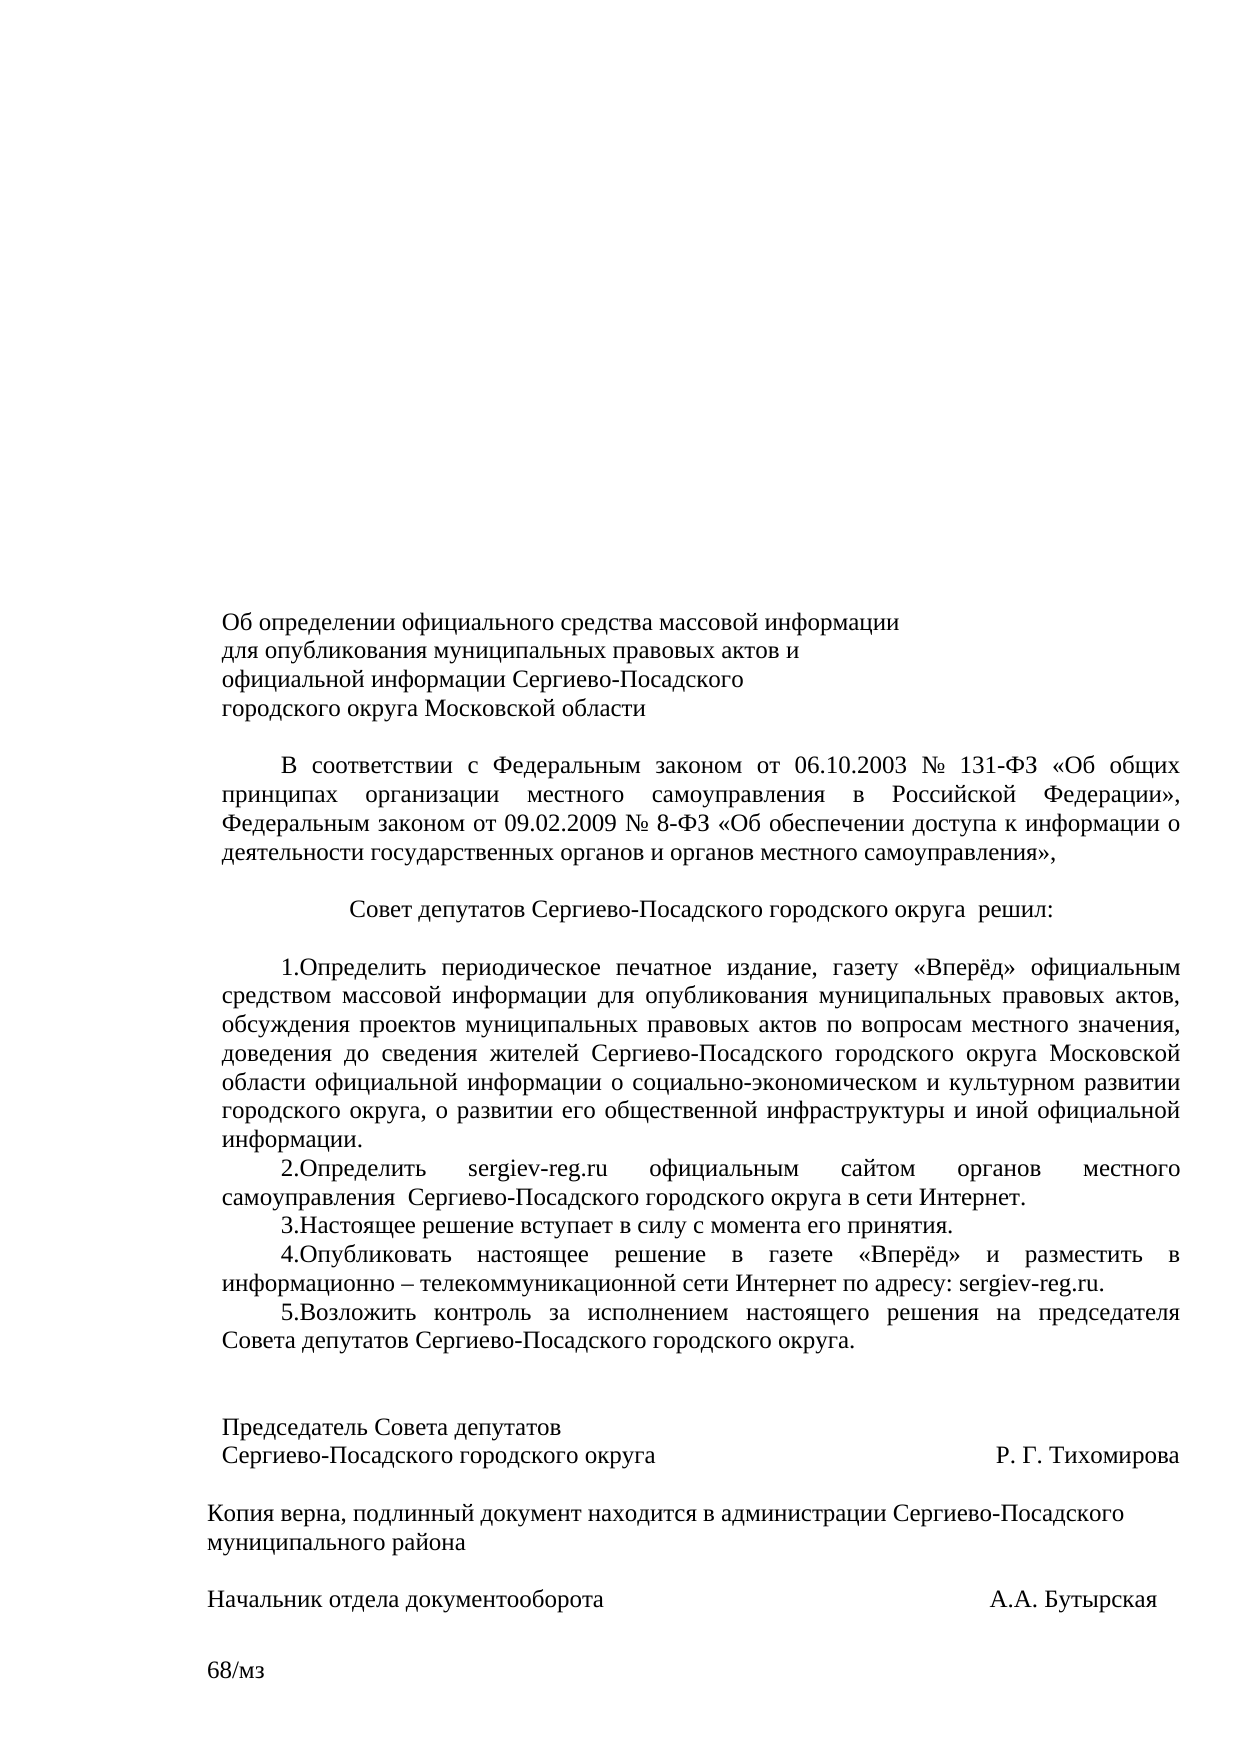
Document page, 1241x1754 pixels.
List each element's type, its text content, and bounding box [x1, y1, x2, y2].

text 4.Опубликовать настоящее решение в газете «Вперёд» и разместить в информационно – телекоммуникационной сети Интернет по адресу: sergiev-reg.ru. [222, 1239, 1181, 1297]
text официальной информации Сергиево-Посадского [222, 664, 1181, 693]
text Копия верна, подлинный документ находится в администрации Сергиево-Посадского муниципального района [207, 1498, 1181, 1556]
text 2.Определить sergiev-reg.ru официальным сайтом органов местного самоуправления Сергиево-Посадского городского округа в сети Интернет. [222, 1153, 1181, 1211]
text Начальник отдела документооборота А.А. Бутырская [207, 1584, 1181, 1613]
text 5.Возложить контроль за исполнением настоящего решения на председателя Совета депутатов Сергиево-Посадского городского округа. [222, 1297, 1181, 1354]
text Председатель Совета депутатов [222, 1412, 1181, 1441]
text 1.Определить периодическое печатное издание, газету «Вперёд» официальным средством массовой информации для опубликования муниципальных правовых актов, обсуждения проектов муниципальных правовых актов по вопросам местного значения, доведения до сведения жителей Сергиево-Посадского городского округа Московской области официальной информации о социально-экономическом и культурном развитии городского округа, о развитии его общественной инфраструктуры и иной официальной информации. [222, 952, 1181, 1153]
text Об определении официального средства массовой информации [222, 607, 1181, 636]
text 3.Настоящее решение вступает в силу с момента его принятия. [222, 1211, 1181, 1239]
text Совет депутатов Сергиево-Посадского городского округа решил: [222, 894, 1181, 923]
text городского округа Московской области [222, 693, 1181, 722]
text Сергиево-Посадского городского округа Р. Г. Тихомирова [222, 1441, 1181, 1469]
text В соответствии с Федеральным законом от 06.10.2003 № 131-ФЗ «Об общих принципах организации местного самоуправления в Российской Федерации», Федеральным законом от 09.02.2009 № 8-ФЗ «Об обеспечении доступа к информации о деятельности государственных органов и органов местного самоуправления», [222, 751, 1181, 866]
text для опубликования муниципальных правовых актов и [222, 636, 1181, 664]
